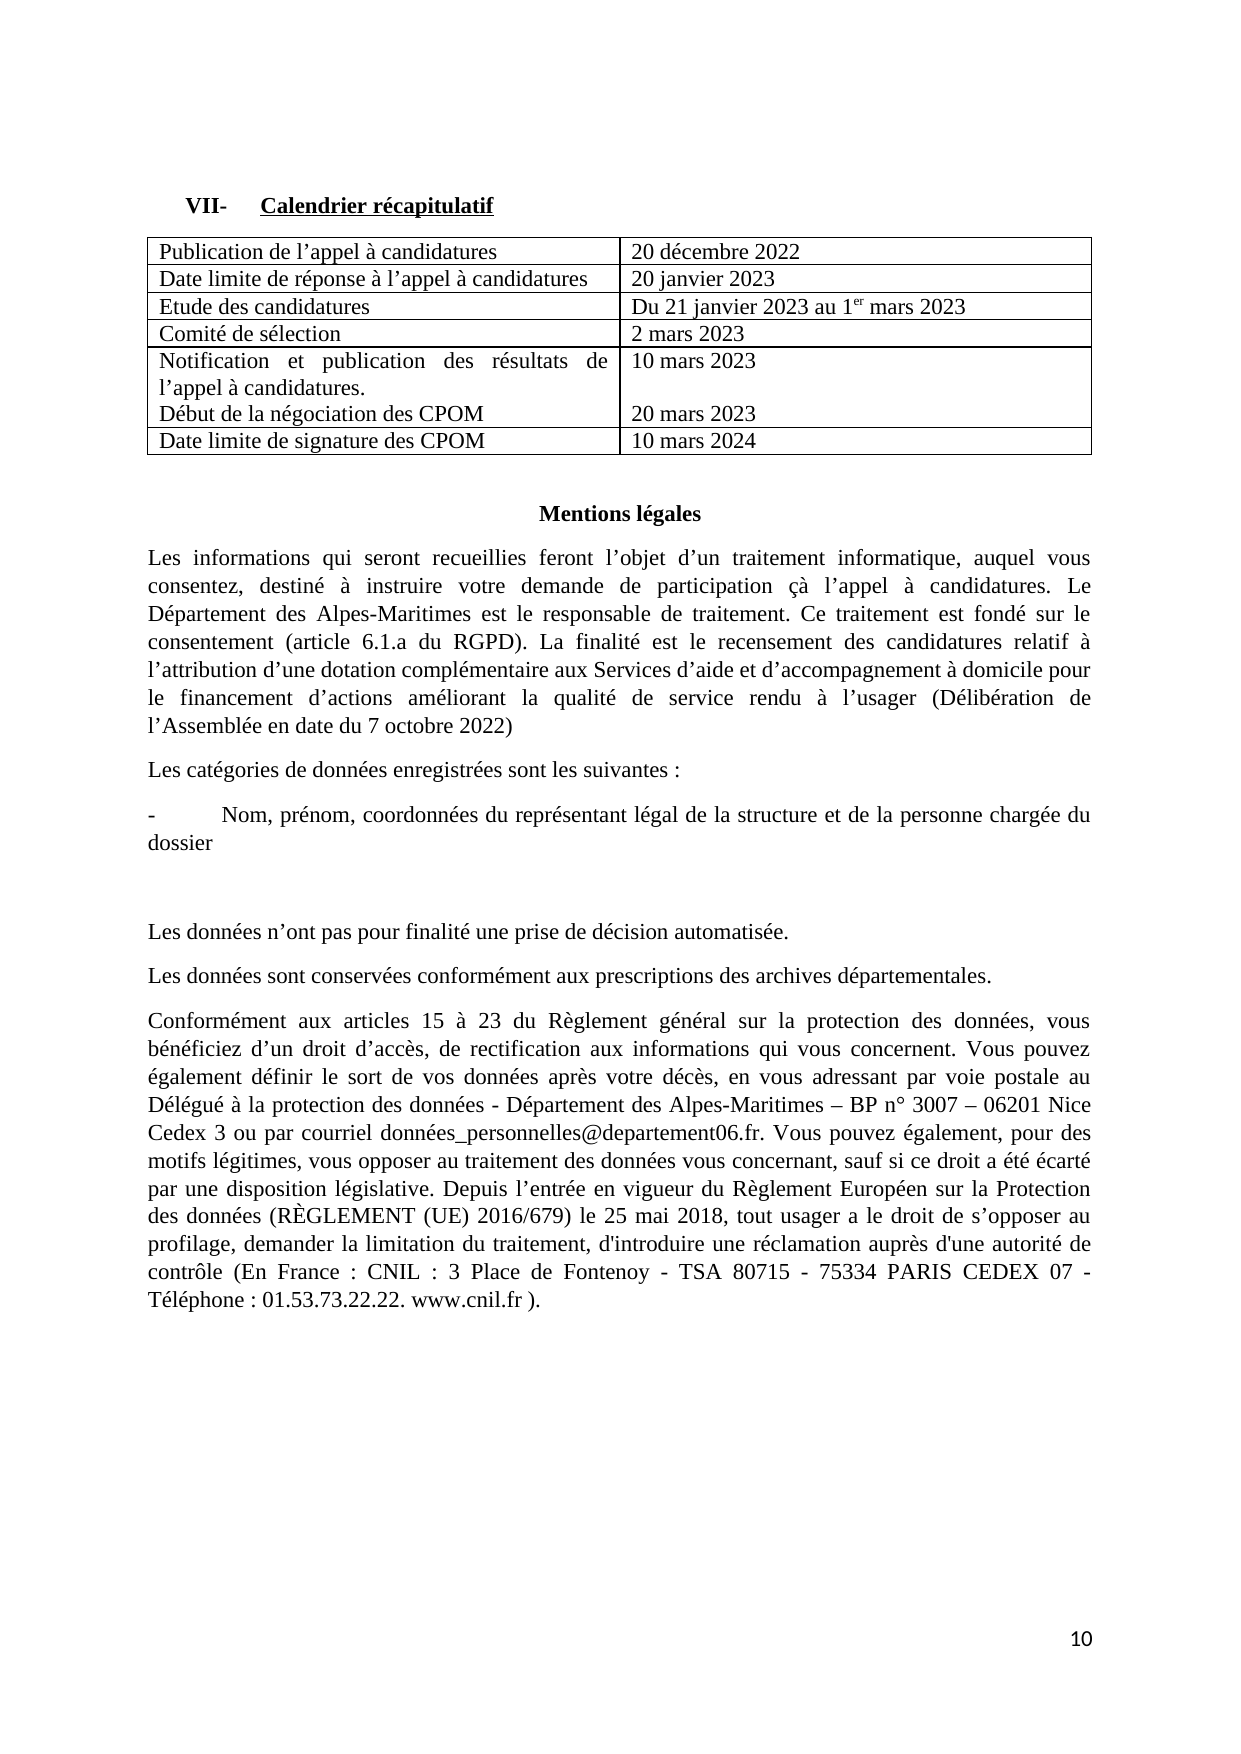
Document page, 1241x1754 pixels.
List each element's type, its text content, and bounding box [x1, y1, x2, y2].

text Mentions légales [148, 499, 1092, 526]
table_cell Comité de sélection [148, 320, 619, 346]
table_cell Etude des candidatures [148, 293, 619, 319]
text - Nom, prénom, coordonnées du représentant légal de la structure et de la personne chargée du dossier [148, 801, 1092, 855]
table_cell Date limite de réponse à l’appel à candidatures [148, 265, 619, 292]
table_cell Notification et publication des résultats de l’appel à candidatures. Début de la négociation des CPOM [148, 348, 619, 427]
text Les catégories de données enregistrées sont les suivantes : [148, 756, 1092, 783]
text Conformément aux articles 15 à 23 du Règlement général sur la protection des données, vous bénéficiez d’un droit d’accès, de rectification aux informations qui vous concernent. Vous pouvez également définir le sort de vos données après votre décès, en vous adressant par voie postale au Délégué à la protection des données - Département des Alpes-Maritimes – BP n° 3007 – 06201 Nice Cedex 3 ou par courriel données_personnelles@departement06.fr. Vous pouvez également, pour des motifs légitimes, vous opposer au traitement des données vous concernant, sauf si ce droit a été écarté par une disposition législative. Depuis l’entrée en vigueur du Règlement Européen sur la Protection des données (RÈGLEMENT (UE) 2016/679) le 25 mai 2018, tout usager a le droit de s’opposer au profilage, demander la limitation du traitement, d'introduire une réclamation auprès d'une autorité de contrôle (En France : CNIL : 3 Place de Fontenoy - TSA 80715 - 75334 PARIS CEDEX 07 - Téléphone : 01.53.73.22.22. www.cnil.fr ). [148, 1007, 1092, 1313]
text Les données n’ont pas pour finalité une prise de décision automatisée. [148, 918, 1092, 944]
table_header Publication de l’appel à candidatures [148, 238, 619, 264]
list Calendrier récapitulatif [185, 192, 1092, 219]
table_cell 20 janvier 2023 [621, 265, 1091, 292]
table_cell 10 mars 2024 [621, 428, 1091, 454]
table_header 20 décembre 2022 [621, 238, 1091, 264]
text Les données sont conservées conformément aux prescriptions des archives départementales. [148, 962, 1092, 989]
table_cell Date limite de signature des CPOM [148, 428, 619, 454]
table_cell Du 21 janvier 2023 au 1er mars 2023 [621, 293, 1091, 319]
table_cell 2 mars 2023 [621, 320, 1091, 346]
text Les informations qui seront recueillies feront l’objet d’un traitement informatique, auquel vous consentez, destiné à instruire votre demande de participation çà l’appel à candidatures. Le Département des Alpes-Maritimes est le responsable de traitement. Ce traitement est fondé sur le consentement (article 6.1.a du RGPD). La finalité est le recensement des candidatures relatif à l’attribution d’une dotation complémentaire aux Services d’aide et d’accompagnement à domicile pour le financement d’actions améliorant la qualité de service rendu à l’usager (Délibération de l’Assemblée en date du 7 octobre 2022) [148, 544, 1092, 738]
table_cell 10 mars 2023 20 mars 2023 [621, 348, 1091, 427]
